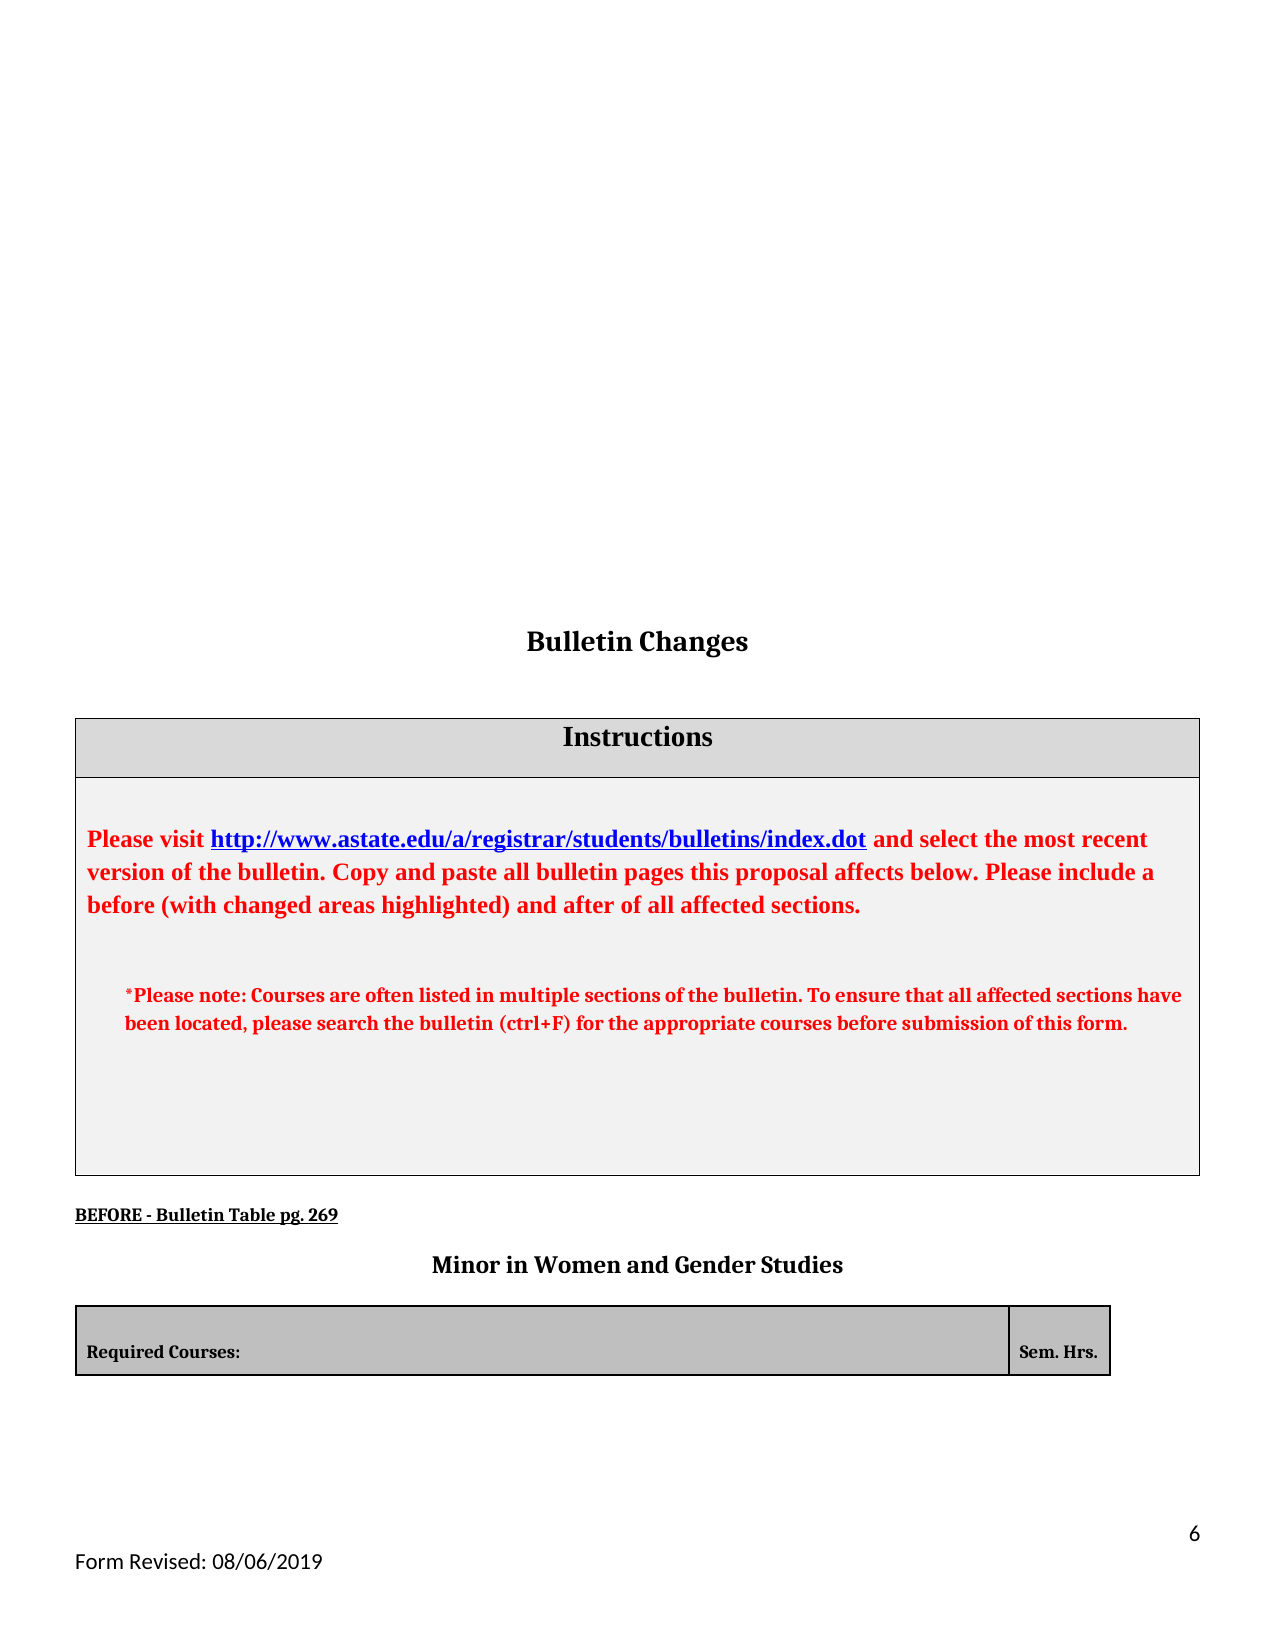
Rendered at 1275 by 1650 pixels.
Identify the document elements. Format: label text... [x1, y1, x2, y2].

table_header Instructions [76, 719, 1199, 777]
table_header Sem. Hrs. [1010, 1307, 1109, 1374]
text BEFORE - Bulletin Table pg. 269 [75, 1176, 1200, 1226]
table_cell Please visit http://www.astate.edu/a/registrar/students/bulletins/index.dot and select the most recent version of the bulletin. Copy and paste all bulletin pages this proposal affects below. Please include a before (with changed areas highlighted) and after of all affected sections. *Please note: Courses are often listed in multiple sections of the bulletin. To ensure that all affected sections have been located, please search the bulletin (ctrl+F) for the appropriate courses before submission of this form. [76, 778, 1199, 1174]
text Bulletin Changes [75, 625, 1200, 658]
table_header Required Courses: [77, 1307, 1008, 1374]
text Minor in Women and Gender Studies [75, 1251, 1200, 1279]
